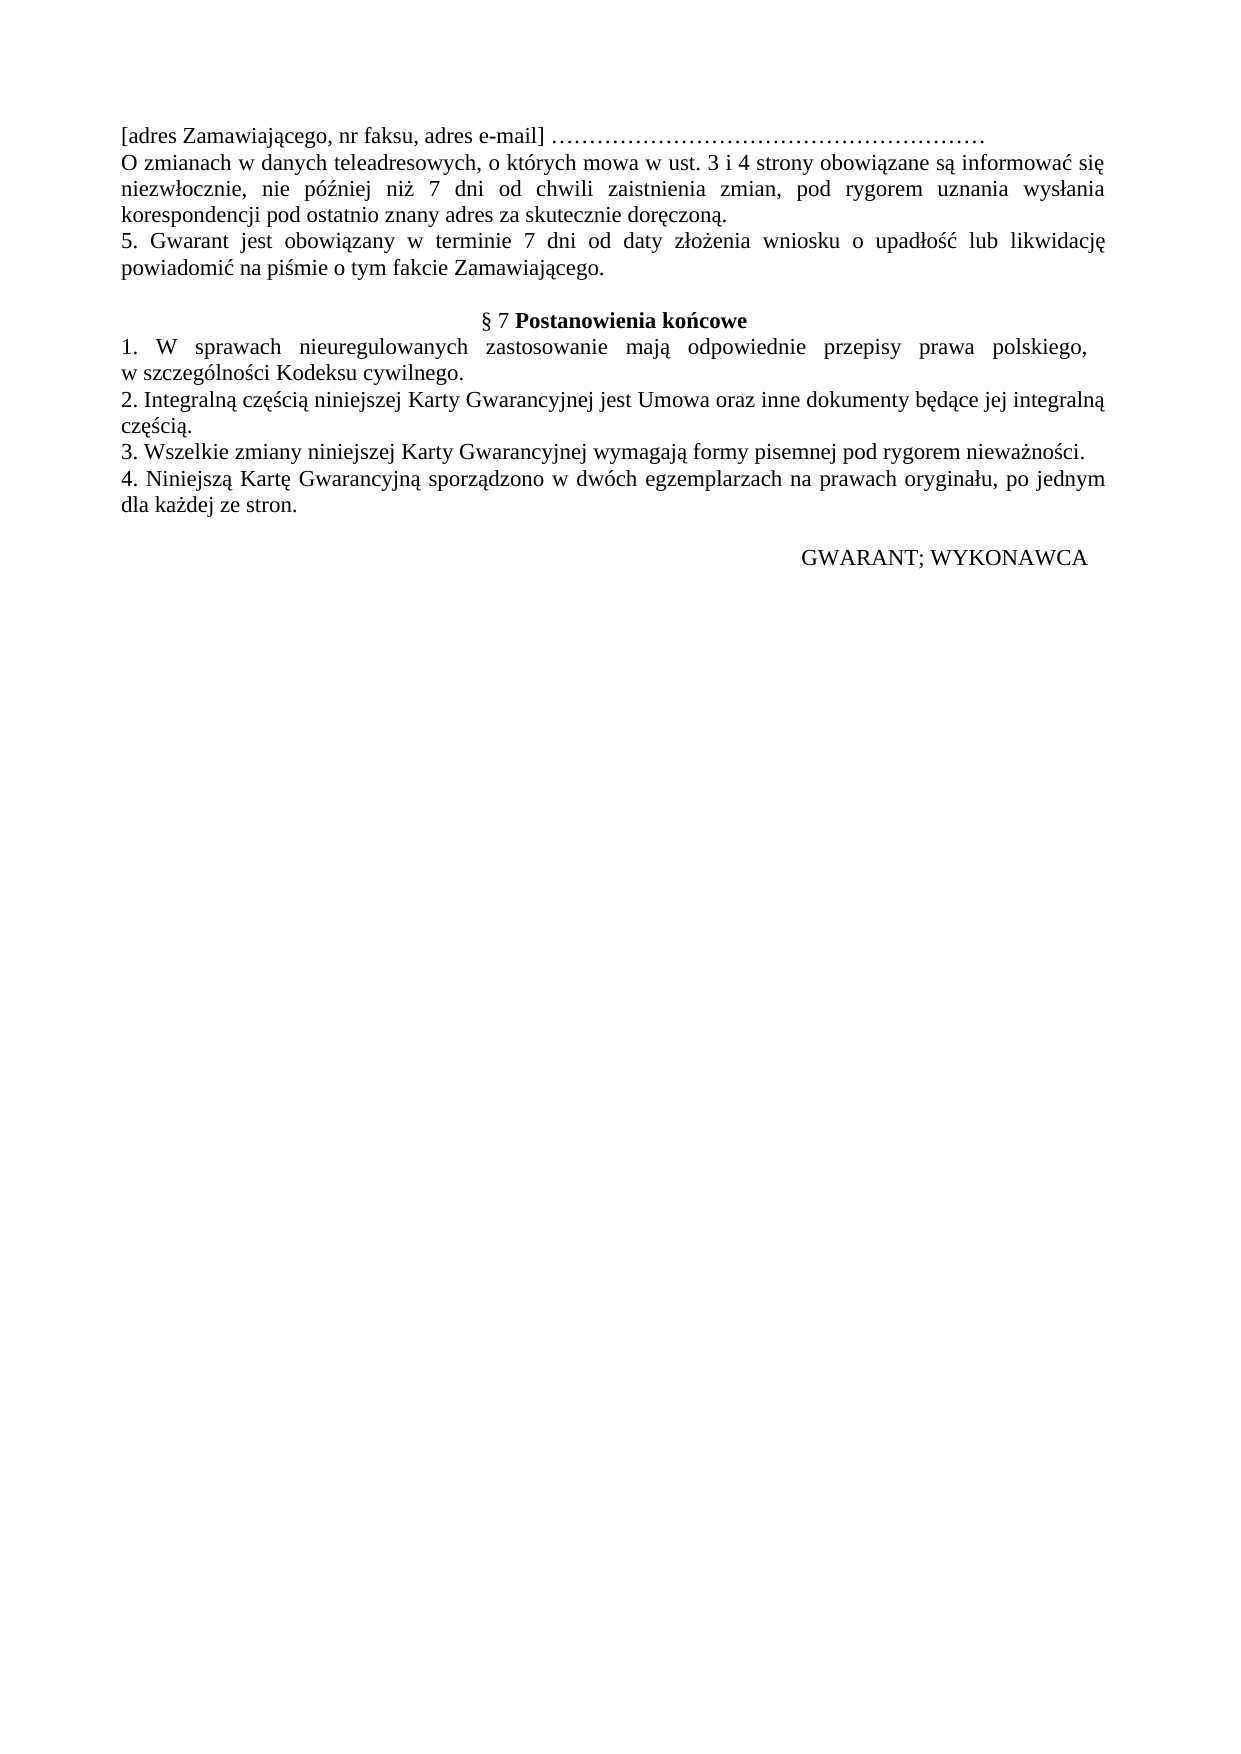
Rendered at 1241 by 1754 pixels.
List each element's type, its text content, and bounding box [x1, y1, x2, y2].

text 2. Integralną częścią niniejszej Karty Gwarancyjnej jest Umowa oraz inne dokumenty będące jej integralną częścią. [121, 386, 1107, 438]
text GWARANT; WYKONAWCA [121, 544, 1107, 570]
text § 7 Postanowienia końcowe [121, 307, 1107, 333]
text 1. W sprawach nieuregulowanych zastosowanie mają odpowiednie przepisy prawa polskiego, w szczególności Kodeksu cywilnego. [121, 333, 1107, 386]
text 3. Wszelkie zmiany niniejszej Karty Gwarancyjnej wymagają formy pisemnej pod rygorem nieważności. [121, 438, 1107, 465]
text 4. Niniejszą Kartę Gwarancyjną sporządzono w dwóch egzemplarzach na prawach oryginału, po jednym dla każdej ze stron. [121, 465, 1107, 517]
text [adres Zamawiającego, nr faksu, adres e-mail] ………………………………………………… [121, 122, 1107, 148]
text 5. Gwarant jest obowiązany w terminie 7 dni od daty złożenia wniosku o upadłość lub likwidację powiadomić na piśmie o tym fakcie Zamawiającego. [121, 228, 1107, 280]
text O zmianach w danych teleadresowych, o których mowa w ust. 3 i 4 strony obowiązane są informować się niezwłocznie, nie później niż 7 dni od chwili zaistnienia zmian, pod rygorem uznania wysłania korespondencji pod ostatnio znany adres za skutecznie doręczoną. [121, 148, 1107, 228]
